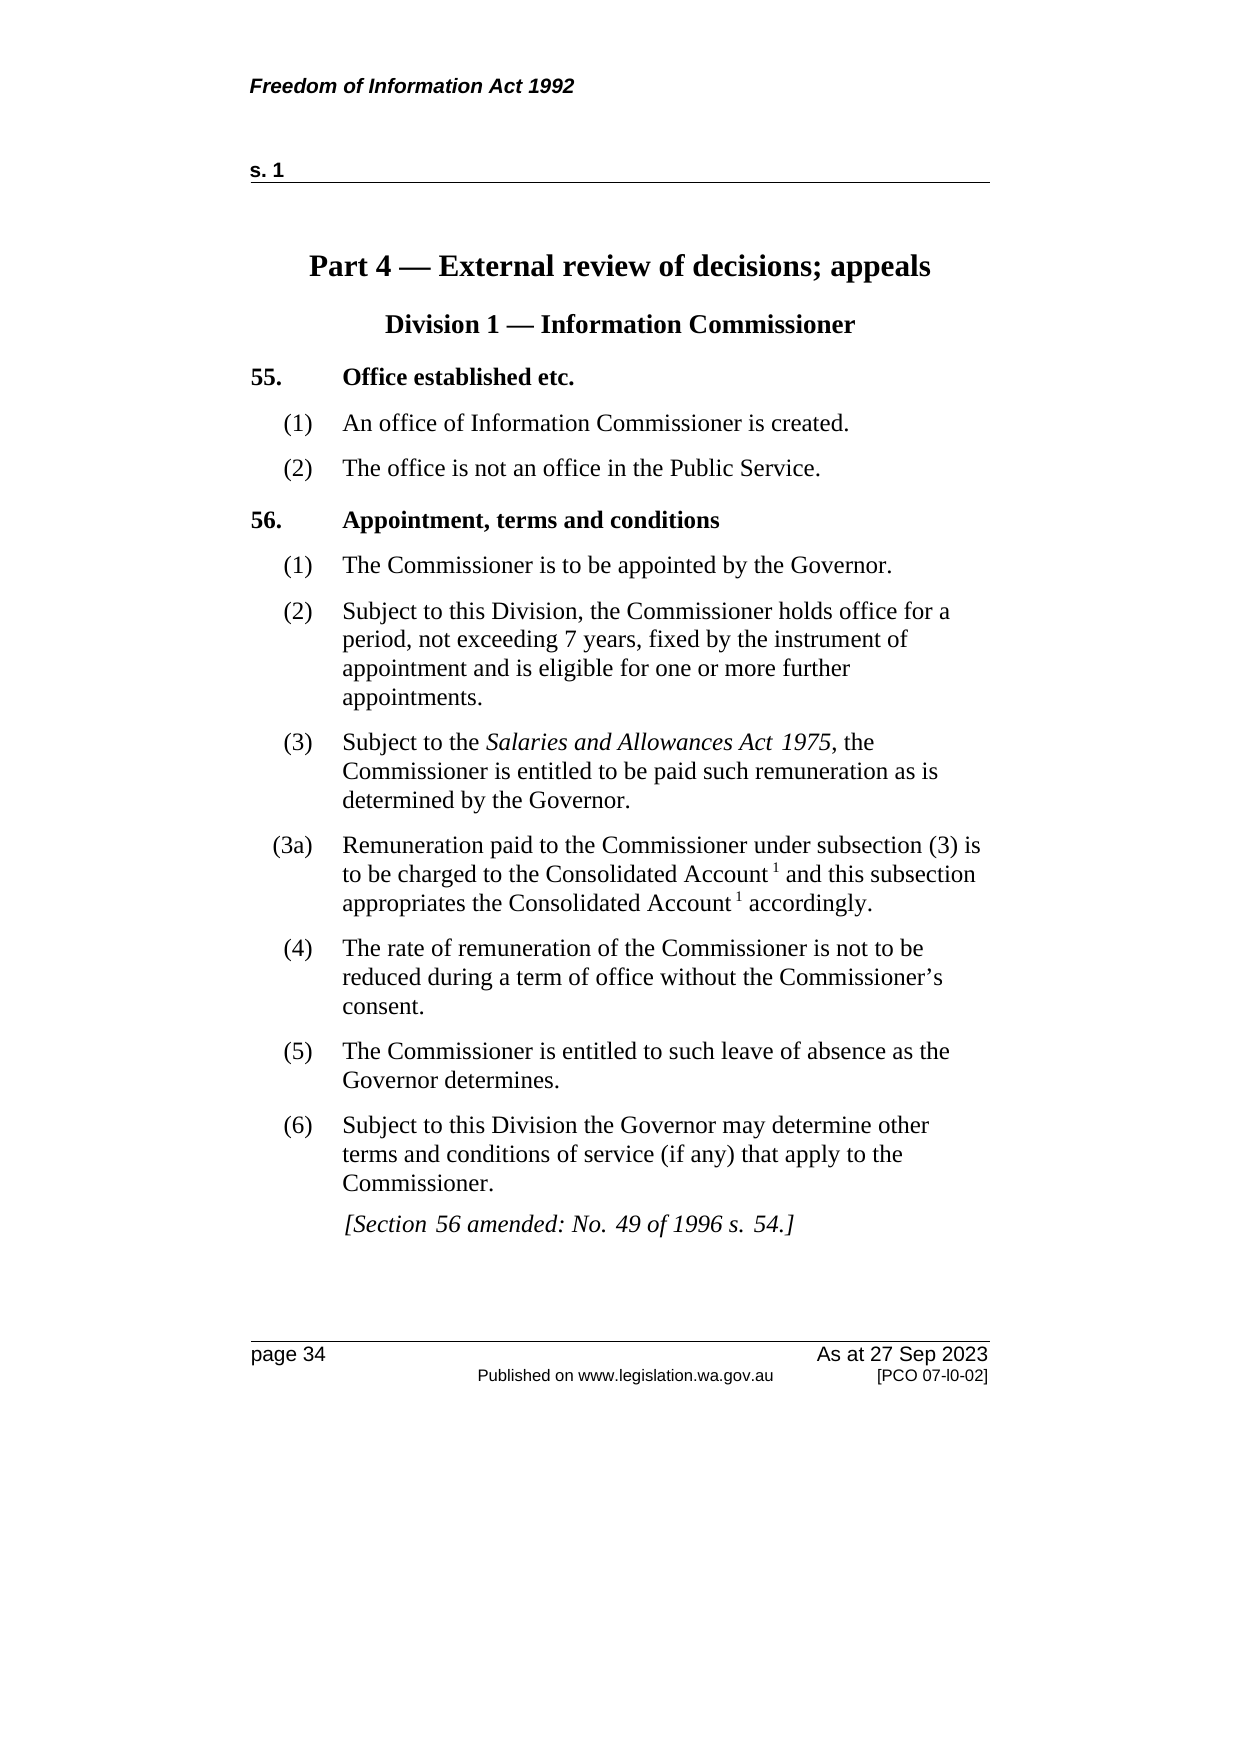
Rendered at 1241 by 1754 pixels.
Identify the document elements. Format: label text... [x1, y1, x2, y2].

text (3) Subject to the Salaries and Allowances Act 1975, the Commissioner is entitled to be paid such remuneration as is determined by the Governor. [251, 727, 990, 814]
subtitle 55. Office established etc. [251, 362, 990, 391]
subtitle Division 1 — Information Commissioner [251, 308, 990, 339]
text (1) The Commissioner is to be appointed by the Governor. [251, 550, 990, 579]
subtitle 56. Appointment, terms and conditions [251, 505, 990, 534]
text (6) Subject to this Division the Governor may determine other terms and conditions of service (if any) that apply to the Commissioner. [251, 1110, 990, 1197]
subtitle Part 4 — External review of decisions; appeals [251, 247, 990, 283]
text (5) The Commissioner is entitled to such leave of absence as the Governor determines. [251, 1036, 990, 1094]
text (4) The rate of remuneration of the Commissioner is not to be reduced during a term of office without the Commissioner’s consent. [251, 933, 990, 1019]
text (3a) Remuneration paid to the Commissioner under subsection (3) is to be charged to the Consolidated Account 1 and this subsection appropriates the Consolidated Account 1 accordingly. [251, 830, 990, 917]
text [Section 56 amended: No. 49 of 1996 s. 54.] [251, 1209, 990, 1238]
text (2) Subject to this Division, the Commissioner holds office for a period, not exceeding 7 years, fixed by the instrument of appointment and is eligible for one or more further appointments. [251, 596, 990, 711]
text (1) An office of Information Commissioner is created. [251, 408, 990, 437]
text (2) The office is not an office in the Public Service. [251, 453, 990, 482]
